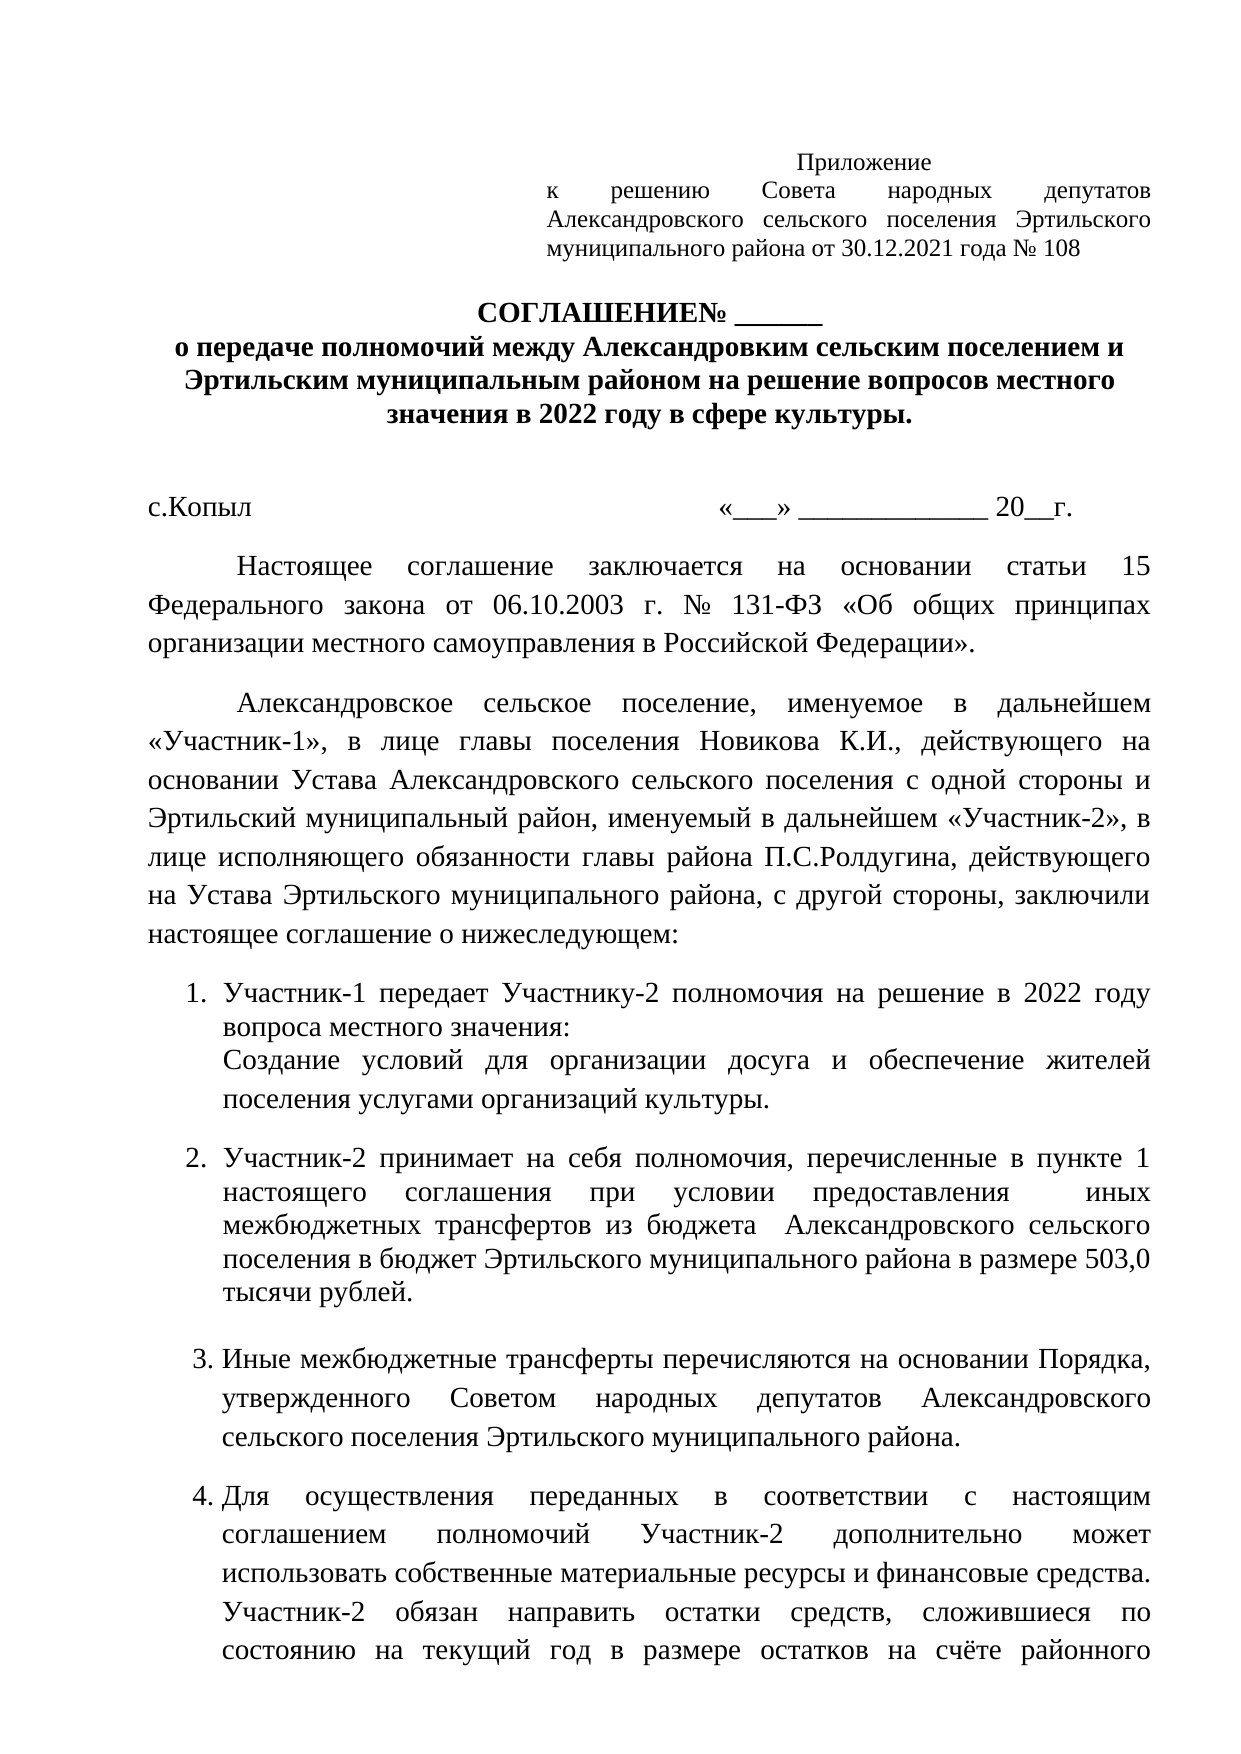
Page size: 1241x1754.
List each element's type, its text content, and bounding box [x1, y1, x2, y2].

list Участник-2 принимает на себя полномочия, перечисленные в пункте 1 настоящего соглашения при условии предоставления иных межбюджетных трансфертов из бюджета Александровского сельского поселения в бюджет Эртильского муниципального района в размере 503,0 тысячи рублей. [185, 1140, 1152, 1308]
text к решению Совета народных депутатов Александровского сельского поселения Эртильского муниципального района от 30.12.2021 года № 108 [546, 176, 1152, 262]
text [192, 1478, 1152, 1666]
text СОГЛАШЕНИЕ№ ______ [148, 295, 1152, 329]
text Настоящее соглашение заключается на основании статьи 15 Федерального закона от 06.10.2003 г. № 131-ФЗ «Об общих принципах организации местного самоуправления в Российской Федерации». [148, 548, 1152, 659]
text Эртильским муниципальным районом на решение вопросов местного значения в 2022 году в сфере культуры. [148, 362, 1152, 429]
text Создание условий для организации досуга и обеспечение жителей поселения услугами организаций культуры. [223, 1042, 1152, 1114]
text Александровское сельское поселение, именуемое в дальнейшем «Участник-1», в лице главы поселения Новикова К.И., действующего на основании Устава Александровского сельского поселения с одной стороны и Эртильский муниципальный район, именуемый в дальнейшем «Участник-2», в лице исполняющего обязанности главы района П.С.Ролдугина, действующего на Устава Эртильского муниципального района, с другой стороны, заключили настоящее соглашение о нижеследующем: [148, 685, 1152, 949]
list Участник-1 передает Участнику-2 полномочия на решение в 2022 году вопроса местного значения: [185, 975, 1152, 1042]
text 3. Иные межбюджетные трансферты перечисляются на основании Порядка, утвержденного Советом народных депутатов Александровского сельского поселения Эртильского муниципального района. [192, 1342, 1152, 1452]
text Приложение [546, 147, 1152, 176]
text о передаче полномочий между Александровким сельским поселением и [148, 329, 1152, 362]
text с.Копыл «___» _____________ 20__г. [148, 489, 1152, 522]
